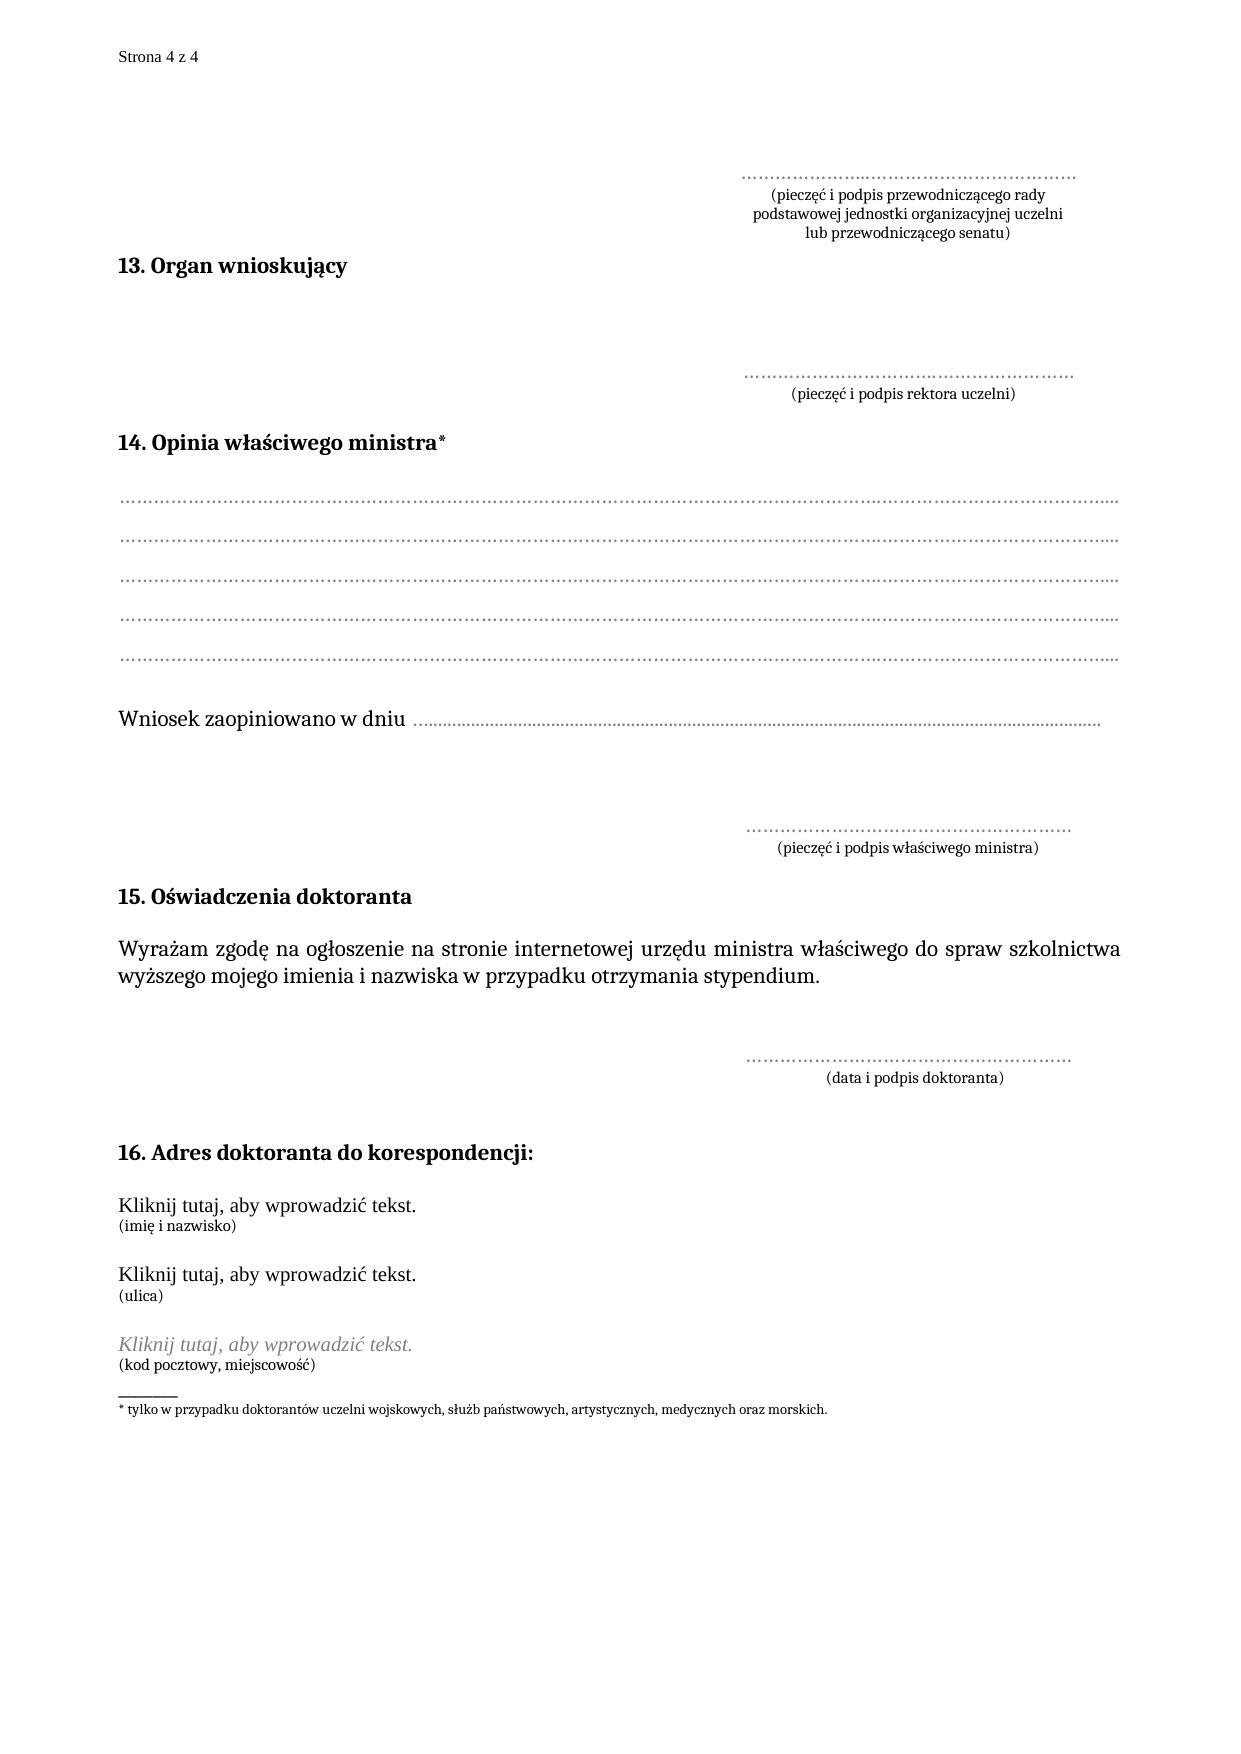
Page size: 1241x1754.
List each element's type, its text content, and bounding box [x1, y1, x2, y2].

text (pieczęć i podpis przewodniczącego rady [694, 185, 1122, 204]
text (pieczęć i podpis rektora uczelni) [472, 384, 1122, 403]
text * tylko w przypadku doktorantów uczelni wojskowych, służb państwowych, artystycznych, medycznych oraz morskich. [118, 1401, 1122, 1418]
text podstawowej jednostki organizacyjnej uczelni [694, 204, 1122, 224]
text _______ [118, 1375, 1122, 1401]
text (ulica) [118, 1286, 1122, 1305]
text …………………………………………………………………………………………………………………….…………………………………... [118, 640, 1122, 667]
text …………………………………………………………………………………………………………………….…………………………………... [118, 561, 1122, 588]
text …………………………………………………………………………………………………………………….…………………………………... [118, 482, 1122, 509]
text lub przewodniczącego senatu) [694, 224, 1122, 243]
text (imię i nazwisko) [118, 1217, 1122, 1236]
text 13. Organ wnioskujący [118, 252, 1122, 279]
text (kod pocztowy, miejscowość) [118, 1356, 1122, 1375]
text …………………………………………………………………………………………………………………….…………………………………... [118, 522, 1122, 548]
text (data i podpis doktoranta) [723, 1068, 1122, 1087]
text 16. Adres doktoranta do korespondencji: [118, 1140, 1122, 1166]
text (pieczęć i podpis właściwego ministra) [694, 838, 1122, 857]
text …………………………….…………………… [694, 358, 1122, 384]
text 15. Oświadczenia doktoranta [118, 883, 1122, 910]
text ………………………………………………… [694, 1042, 1122, 1068]
text 14. Opinia właściwego ministra* [118, 430, 1122, 456]
text Wniosek zaopiniowano w dniu …............................................................................................................................................... [118, 706, 1122, 733]
text …………………………………………………………………………………………………………………….…………………………………... [118, 601, 1122, 627]
subtitle Wyrażam zgodę na ogłoszenie na stronie internetowej urzędu ministra właściwego do spraw szkolnictwa wyższego mojego imienia i nazwiska w przypadku otrzymania stypendium. [118, 936, 1122, 989]
text …………………..……………………………… [694, 159, 1122, 185]
text ………………………………………………… [694, 812, 1122, 838]
